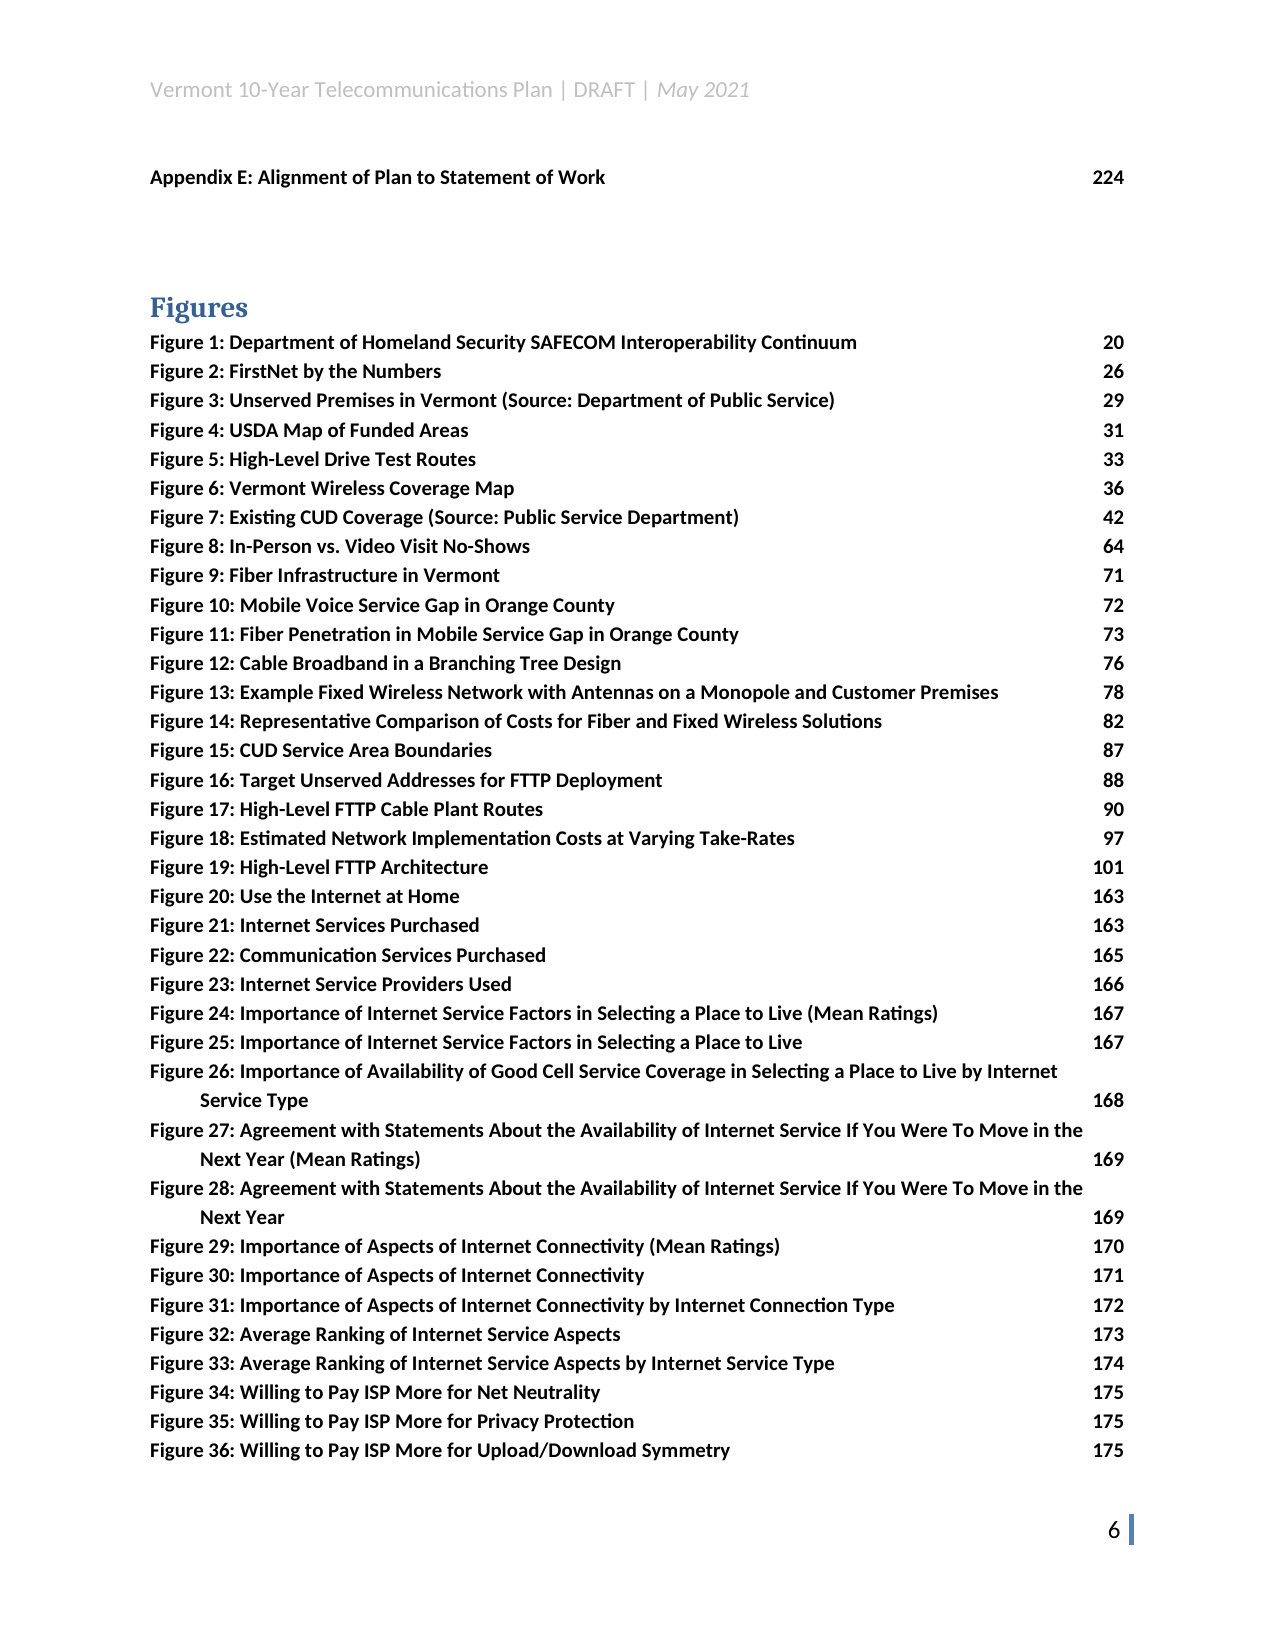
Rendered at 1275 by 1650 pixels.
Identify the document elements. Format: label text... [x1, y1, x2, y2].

text Figures [150, 291, 1125, 324]
